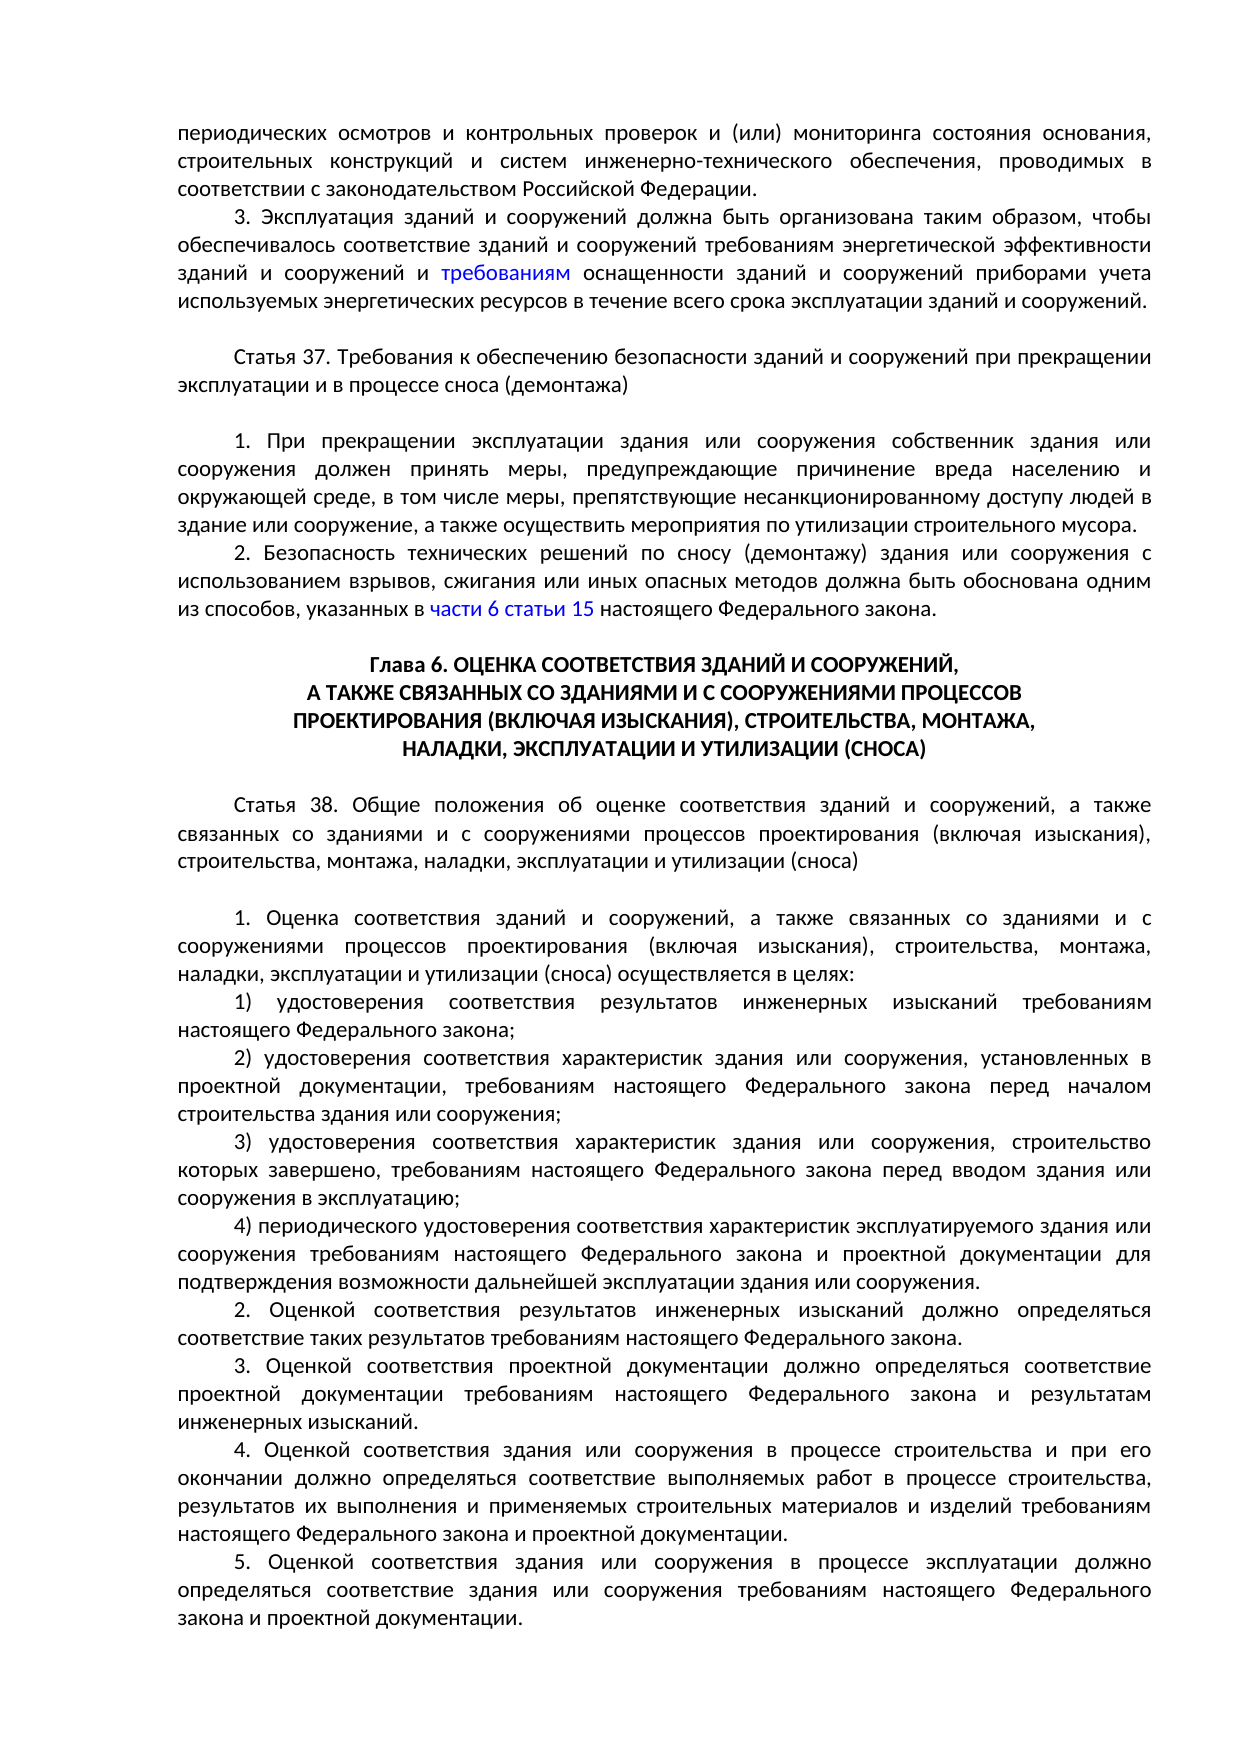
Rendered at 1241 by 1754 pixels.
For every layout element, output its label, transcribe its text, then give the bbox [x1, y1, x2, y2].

title ПРОЕКТИРОВАНИЯ (ВКЛЮЧАЯ ИЗЫСКАНИЯ), СТРОИТЕЛЬСТВА, МОНТАЖА, [177, 707, 1152, 734]
text 1. Оценка соответствия зданий и сооружений, а также связанных со зданиями и с сооружениями процессов проектирования (включая изыскания), строительства, монтажа, наладки, эксплуатации и утилизации (сноса) осуществляется в целях: [177, 903, 1152, 987]
text 2) удостоверения соответствия характеристик здания или сооружения, установленных в проектной документации, требованиям настоящего Федерального закона перед началом строительства здания или сооружения; [177, 1043, 1152, 1127]
text Статья 38. Общие положения об оценке соответствия зданий и сооружений, а также связанных со зданиями и с сооружениями процессов проектирования (включая изыскания), строительства, монтажа, наладки, эксплуатации и утилизации (сноса) [177, 791, 1152, 875]
text 1. При прекращении эксплуатации здания или сооружения собственник здания или сооружения должен принять меры, предупреждающие причинение вреда населению и окружающей среде, в том числе меры, препятствующие несанкционированному доступу людей в здание или сооружение, а также осуществить мероприятия по утилизации строительного мусора. [177, 426, 1152, 538]
text 3) удостоверения соответствия характеристик здания или сооружения, строительство которых завершено, требованиям настоящего Федерального закона перед вводом здания или сооружения в эксплуатацию; [177, 1127, 1152, 1211]
text 4) периодического удостоверения соответствия характеристик эксплуатируемого здания или сооружения требованиям настоящего Федерального закона и проектной документации для подтверждения возможности дальнейшей эксплуатации здания или сооружения. [177, 1211, 1152, 1295]
title НАЛАДКИ, ЭКСПЛУАТАЦИИ И УТИЛИЗАЦИИ (СНОСА) [177, 734, 1152, 763]
title А ТАКЖЕ СВЯЗАННЫХ СО ЗДАНИЯМИ И С СООРУЖЕНИЯМИ ПРОЦЕССОВ [177, 678, 1152, 707]
text 1) удостоверения соответствия результатов инженерных изысканий требованиям настоящего Федерального закона; [177, 987, 1152, 1043]
text 3. Оценкой соответствия проектной документации должно определяться соответствие проектной документации требованиям настоящего Федерального закона и результатам инженерных изысканий. [177, 1351, 1152, 1435]
title Глава 6. ОЦЕНКА СООТВЕТСТВИЯ ЗДАНИЙ И СООРУЖЕНИЙ, [177, 651, 1152, 678]
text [177, 118, 1152, 202]
text Статья 37. Требования к обеспечению безопасности зданий и сооружений при прекращении эксплуатации и в процессе сноса (демонтажа) [177, 342, 1152, 398]
text 2. Оценкой соответствия результатов инженерных изысканий должно определяться соответствие таких результатов требованиям настоящего Федерального закона. [177, 1295, 1152, 1351]
text 3. Эксплуатация зданий и сооружений должна быть организована таким образом, чтобы обеспечивалось соответствие зданий и сооружений требованиям энергетической эффективности зданий и сооружений и требованиям оснащенности зданий и сооружений приборами учета используемых энергетических ресурсов в течение всего срока эксплуатации зданий и сооружений. [177, 202, 1152, 314]
text 2. Безопасность технических решений по сносу (демонтажу) здания или сооружения с использованием взрывов, сжигания или иных опасных методов должна быть обоснована одним из способов, указанных в части 6 статьи 15 настоящего Федерального закона. [177, 538, 1152, 622]
text 4. Оценкой соответствия здания или сооружения в процессе строительства и при его окончании должно определяться соответствие выполняемых работ в процессе строительства, результатов их выполнения и применяемых строительных материалов и изделий требованиям настоящего Федерального закона и проектной документации. [177, 1435, 1152, 1547]
text 5. Оценкой соответствия здания или сооружения в процессе эксплуатации должно определяться соответствие здания или сооружения требованиям настоящего Федерального закона и проектной документации. [177, 1547, 1152, 1631]
